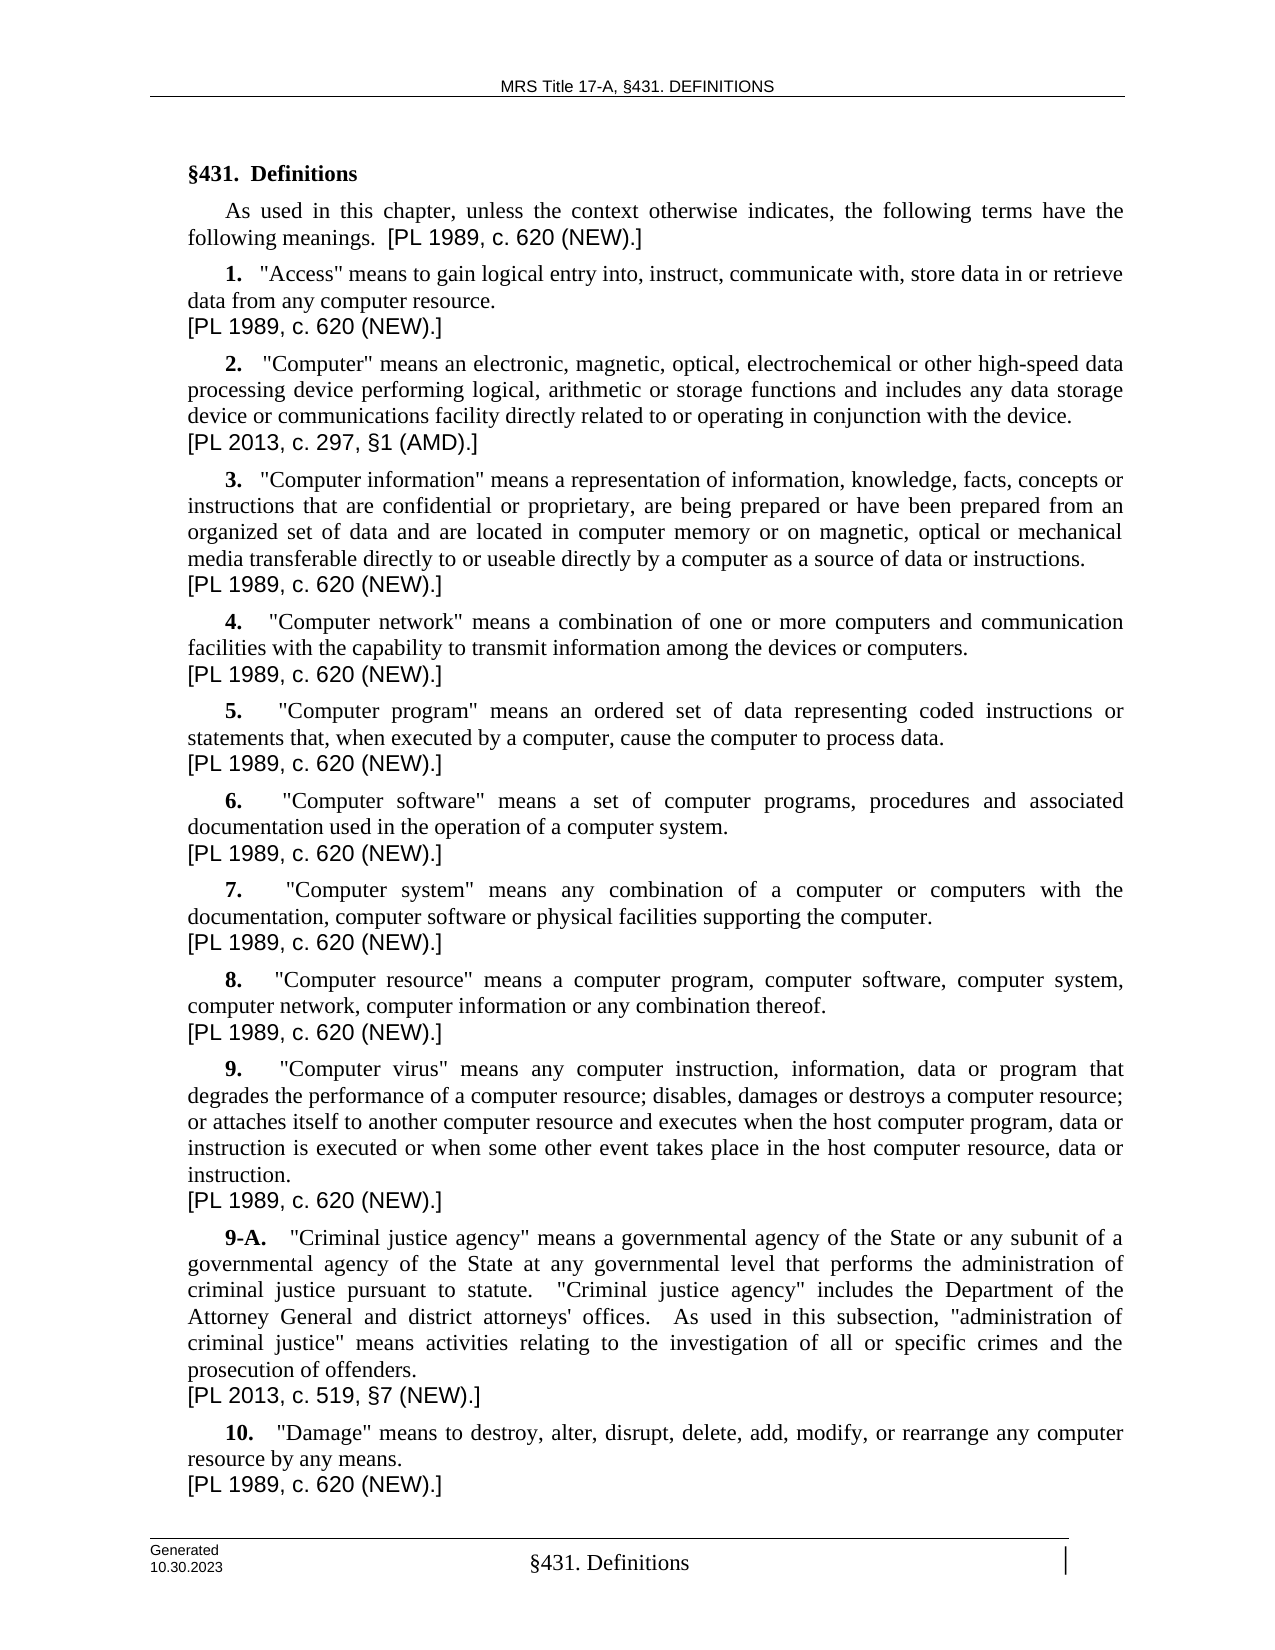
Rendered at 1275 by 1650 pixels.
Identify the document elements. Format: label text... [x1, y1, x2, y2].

text 9. "Computer virus" means any computer instruction, information, data or program that degrades the performance of a computer resource; disables, damages or destroys a computer resource; or attaches itself to another computer resource and executes when the host computer program, data or instruction is executed or when some other event takes place in the host computer resource, data or instruction. [187, 1055, 1125, 1187]
text [PL 1989, c. 620 (NEW).] [187, 929, 1125, 955]
text [PL 2013, c. 297, §1 (AMD).] [187, 429, 1125, 455]
text 3. "Computer information" means a representation of information, knowledge, facts, concepts or instructions that are confidential or proprietary, are being prepared or have been prepared from an organized set of data and are located in computer memory or on magnetic, optical or mechanical media transferable directly to or useable directly by a computer as a source of data or instructions. [187, 466, 1125, 571]
text [PL 1989, c. 620 (NEW).] [187, 750, 1125, 776]
text 9-A. "Criminal justice agency" means a governmental agency of the State or any subunit of a governmental agency of the State at any governmental level that performs the administration of criminal justice pursuant to statute. "Criminal justice agency" includes the Department of the Attorney General and district attorneys' offices. As used in this subsection, "administration of criminal justice" means activities relating to the investigation of all or specific crimes and the prosecution of offenders. [187, 1224, 1125, 1382]
text [PL 1989, c. 620 (NEW).] [187, 571, 1125, 597]
text 4. "Computer network" means a combination of one or more computers and communication facilities with the capability to transmit information among the devices or computers. [187, 608, 1125, 661]
text 5. "Computer program" means an ordered set of data representing coded instructions or statements that, when executed by a computer, cause the computer to process data. [187, 697, 1125, 750]
text [PL 1989, c. 620 (NEW).] [187, 1471, 1125, 1498]
text 1. "Access" means to gain logical entry into, instruct, communicate with, store data in or retrieve data from any computer resource. [187, 260, 1125, 313]
text [PL 1989, c. 620 (NEW).] [187, 1018, 1125, 1045]
text [PL 1989, c. 620 (NEW).] [187, 839, 1125, 866]
text [PL 1989, c. 620 (NEW).] [187, 1187, 1125, 1213]
text [PL 1989, c. 620 (NEW).] [187, 313, 1125, 339]
text 8. "Computer resource" means a computer program, computer software, computer system, computer network, computer information or any combination thereof. [187, 966, 1125, 1018]
text 2. "Computer" means an electronic, magnetic, optical, electrochemical or other high-speed data processing device performing logical, arithmetic or storage functions and includes any data storage device or communications facility directly related to or operating in conjunction with the device. [187, 350, 1125, 429]
text 6. "Computer software" means a set of computer programs, procedures and associated documentation used in the operation of a computer system. [187, 787, 1125, 839]
text [PL 2013, c. 519, §7 (NEW).] [187, 1382, 1125, 1408]
text 7. "Computer system" means any combination of a computer or computers with the documentation, computer software or physical facilities supporting the computer. [187, 876, 1125, 929]
text [PL 1989, c. 620 (NEW).] [187, 661, 1125, 687]
text §431. Definitions [187, 160, 1125, 187]
text As used in this chapter, unless the context otherwise indicates, the following terms have the following meanings. [PL 1989, c. 620 (NEW).] [187, 197, 1125, 250]
text 10. "Damage" means to destroy, alter, disrupt, delete, add, modify, or rearrange any computer resource by any means. [187, 1419, 1125, 1471]
